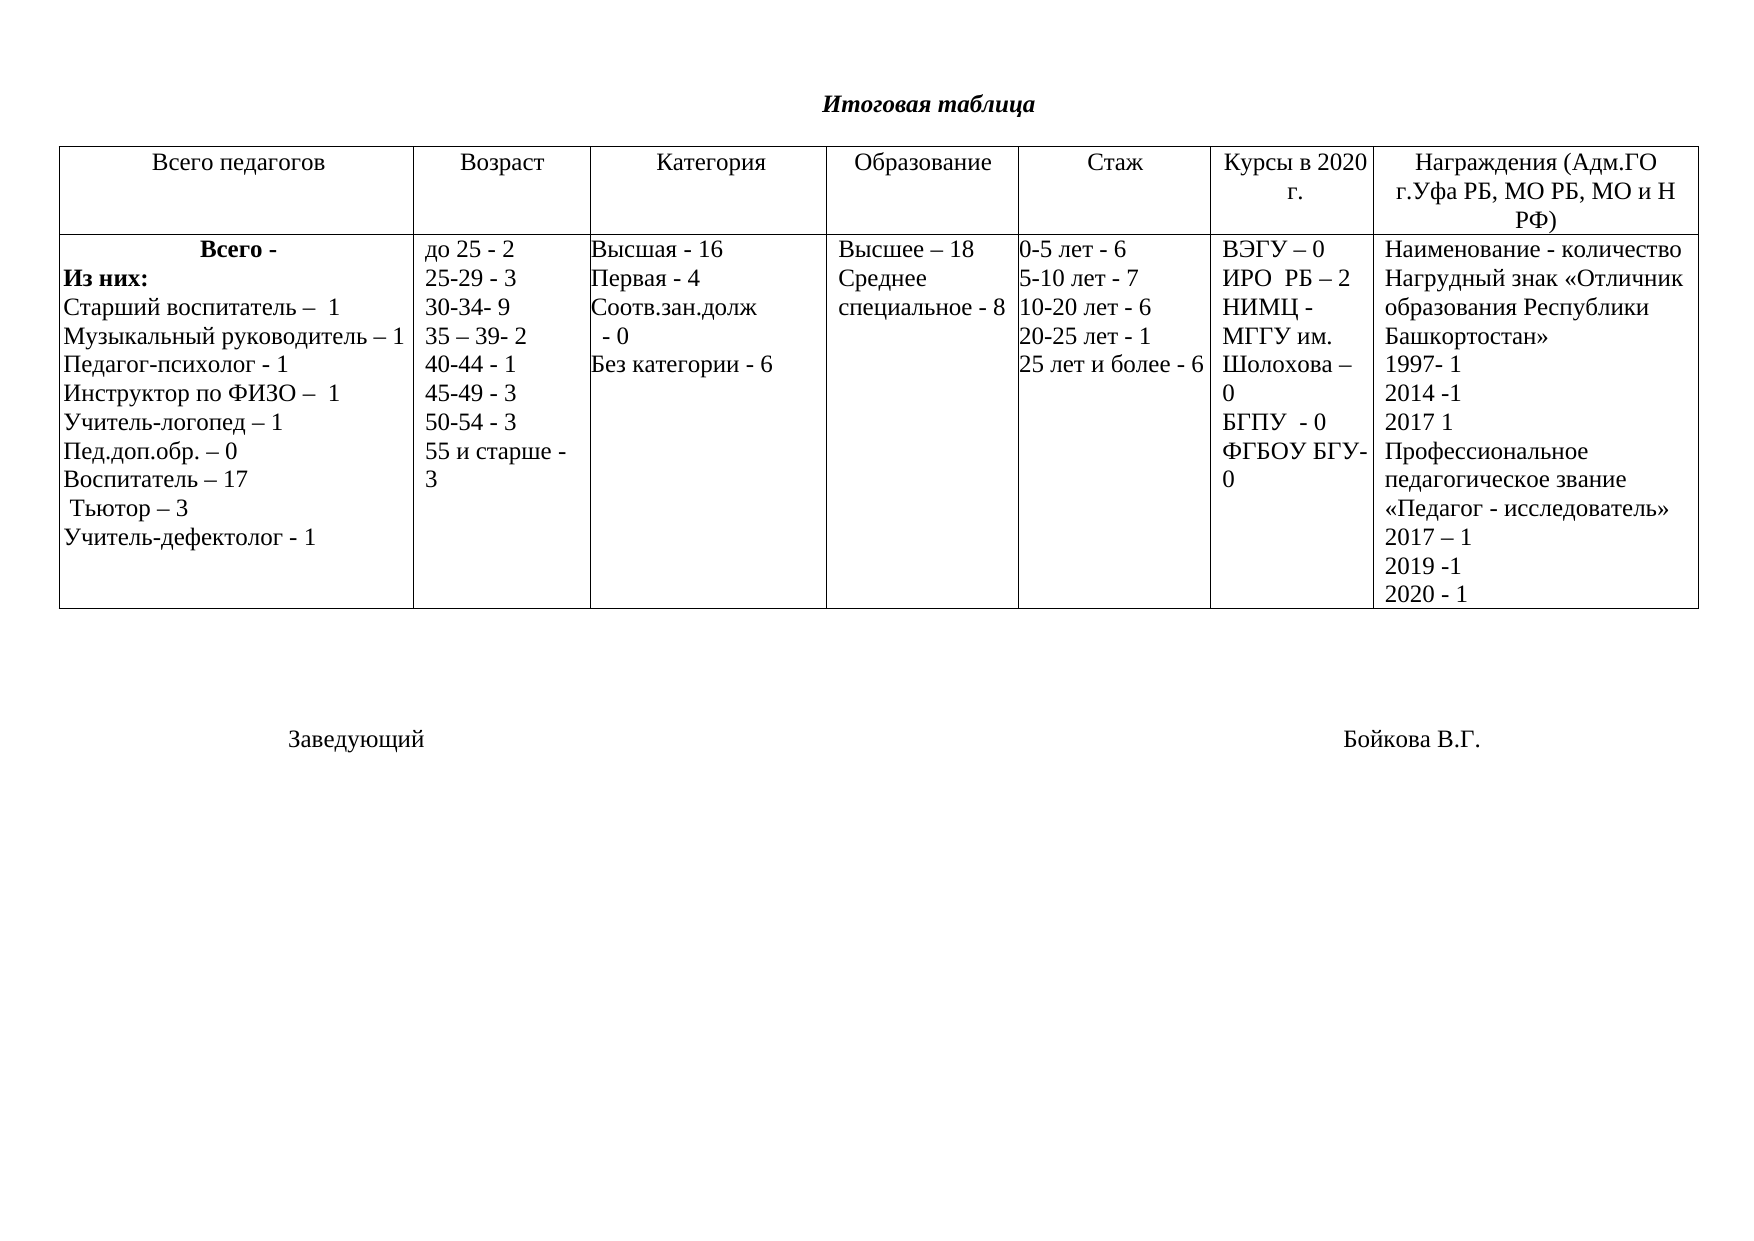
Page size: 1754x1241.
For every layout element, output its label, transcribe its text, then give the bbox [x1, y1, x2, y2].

table_cell Всего - Из них: Старший воспитатель – 1 Музыкальный руководитель – 1 Педагог-психолог - 1 Инструктор по ФИЗО – 1 Учитель-логопед – 1 Пед.доп.обр. – 0 Воспитатель – 17 Тьютор – 3 Учитель-дефектолог - 1 [60, 235, 413, 608]
table_cell Высшее – 18 Среднее специальное - 8 [827, 235, 1018, 608]
table_cell ВЭГУ – 0 ИРО РБ – 2 НИМЦ - МГГУ им. Шолохова – 0 БГПУ - 0 ФГБОУ БГУ-0 [1211, 235, 1373, 608]
table_header Категория [591, 147, 826, 233]
table_header Награждения (Адм.ГО г.Уфа РБ, МО РБ, МО и Н РФ) [1374, 147, 1698, 233]
text Заведующий Бойкова В.Г. [59, 724, 1709, 753]
table_header Стаж [1019, 147, 1210, 233]
table_header Всего педагогов [60, 147, 413, 233]
table_cell Высшая - 16 Первая - 4 Соотв.зан.долж - 0 Без категории - 6 [591, 235, 826, 608]
table_header Возраст [414, 147, 590, 233]
table_header Курсы в 2020 г. [1211, 147, 1373, 233]
table_cell 0-5 лет - 6 5-10 лет - 7 10-20 лет - 6 20-25 лет - 1 25 лет и более - 6 [1019, 235, 1210, 608]
table_header Образование [827, 147, 1018, 233]
table_cell Наименование - количество Нагрудный знак «Отличник образования Республики Башкортостан» 1997- 1 2014 -1 2017 1 Профессиональное педагогическое звание «Педагог - исследователь» 2017 – 1 2019 -1 2020 - 1 [1374, 235, 1698, 608]
table_cell до 25 - 2 25-29 - 3 30-34- 9 35 – 39- 2 40-44 - 1 45-49 - 3 50-54 - 3 55 и старше - 3 [414, 235, 590, 608]
text Итоговая таблица [59, 89, 1709, 117]
